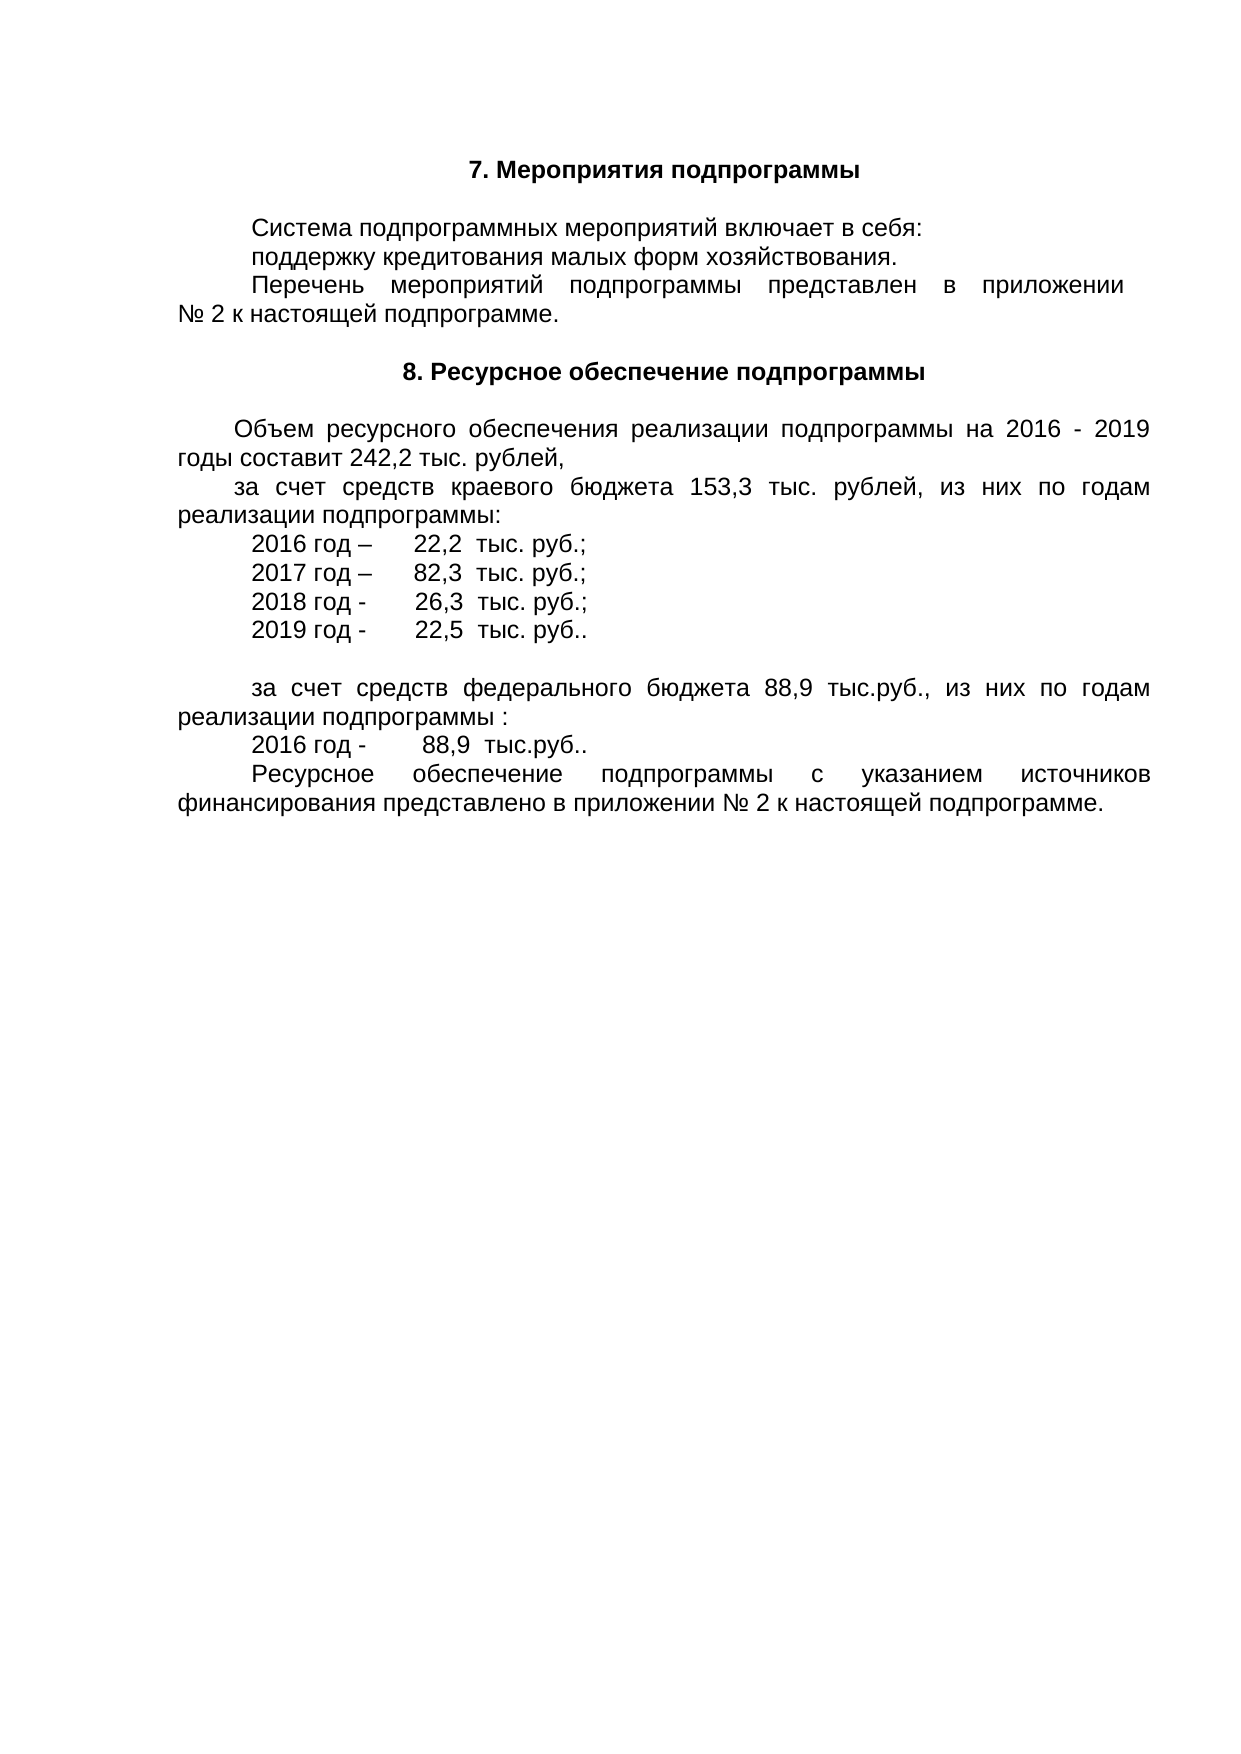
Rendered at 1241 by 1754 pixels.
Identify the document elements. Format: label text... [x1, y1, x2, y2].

text 2016 год – 22,2 тыс. руб.; [177, 529, 1152, 558]
text за счет средств краевого бюджета 153,3 тыс. рублей, из них по годам реализации подпрограммы: [177, 472, 1152, 529]
text Ресурсное обеспечение подпрограммы с указанием источников финансирования представлено в приложении № 2 к настоящей подпрограмме. [177, 759, 1152, 817]
text 2018 год - 26,3 тыс. руб.; [177, 587, 1152, 615]
text 2017 год – 82,3 тыс. руб.; [177, 558, 1152, 587]
text Объем ресурсного обеспечения реализации подпрограммы на 2016 - 2019 годы составит 242,2 тыс. рублей, [177, 414, 1152, 472]
text 7. Мероприятия подпрограммы [177, 155, 1152, 184]
text за счет средств федерального бюджета 88,9 тыс.руб., из них по годам реализации подпрограммы : [177, 673, 1152, 730]
text Перечень мероприятий подпрограммы представлен в приложении № 2 к настоящей подпрограмме. [177, 270, 1152, 328]
list Система подпрограммных мероприятий включает в себя: [177, 213, 1152, 242]
text поддержку кредитования малых форм хозяйствования. [177, 242, 1152, 270]
text 2019 год - 22,5 тыс. руб.. [177, 615, 1152, 644]
text 2016 год - 88,9 тыс.руб.. [177, 730, 1152, 759]
text 8. Ресурсное обеспечение подпрограммы [177, 357, 1152, 385]
